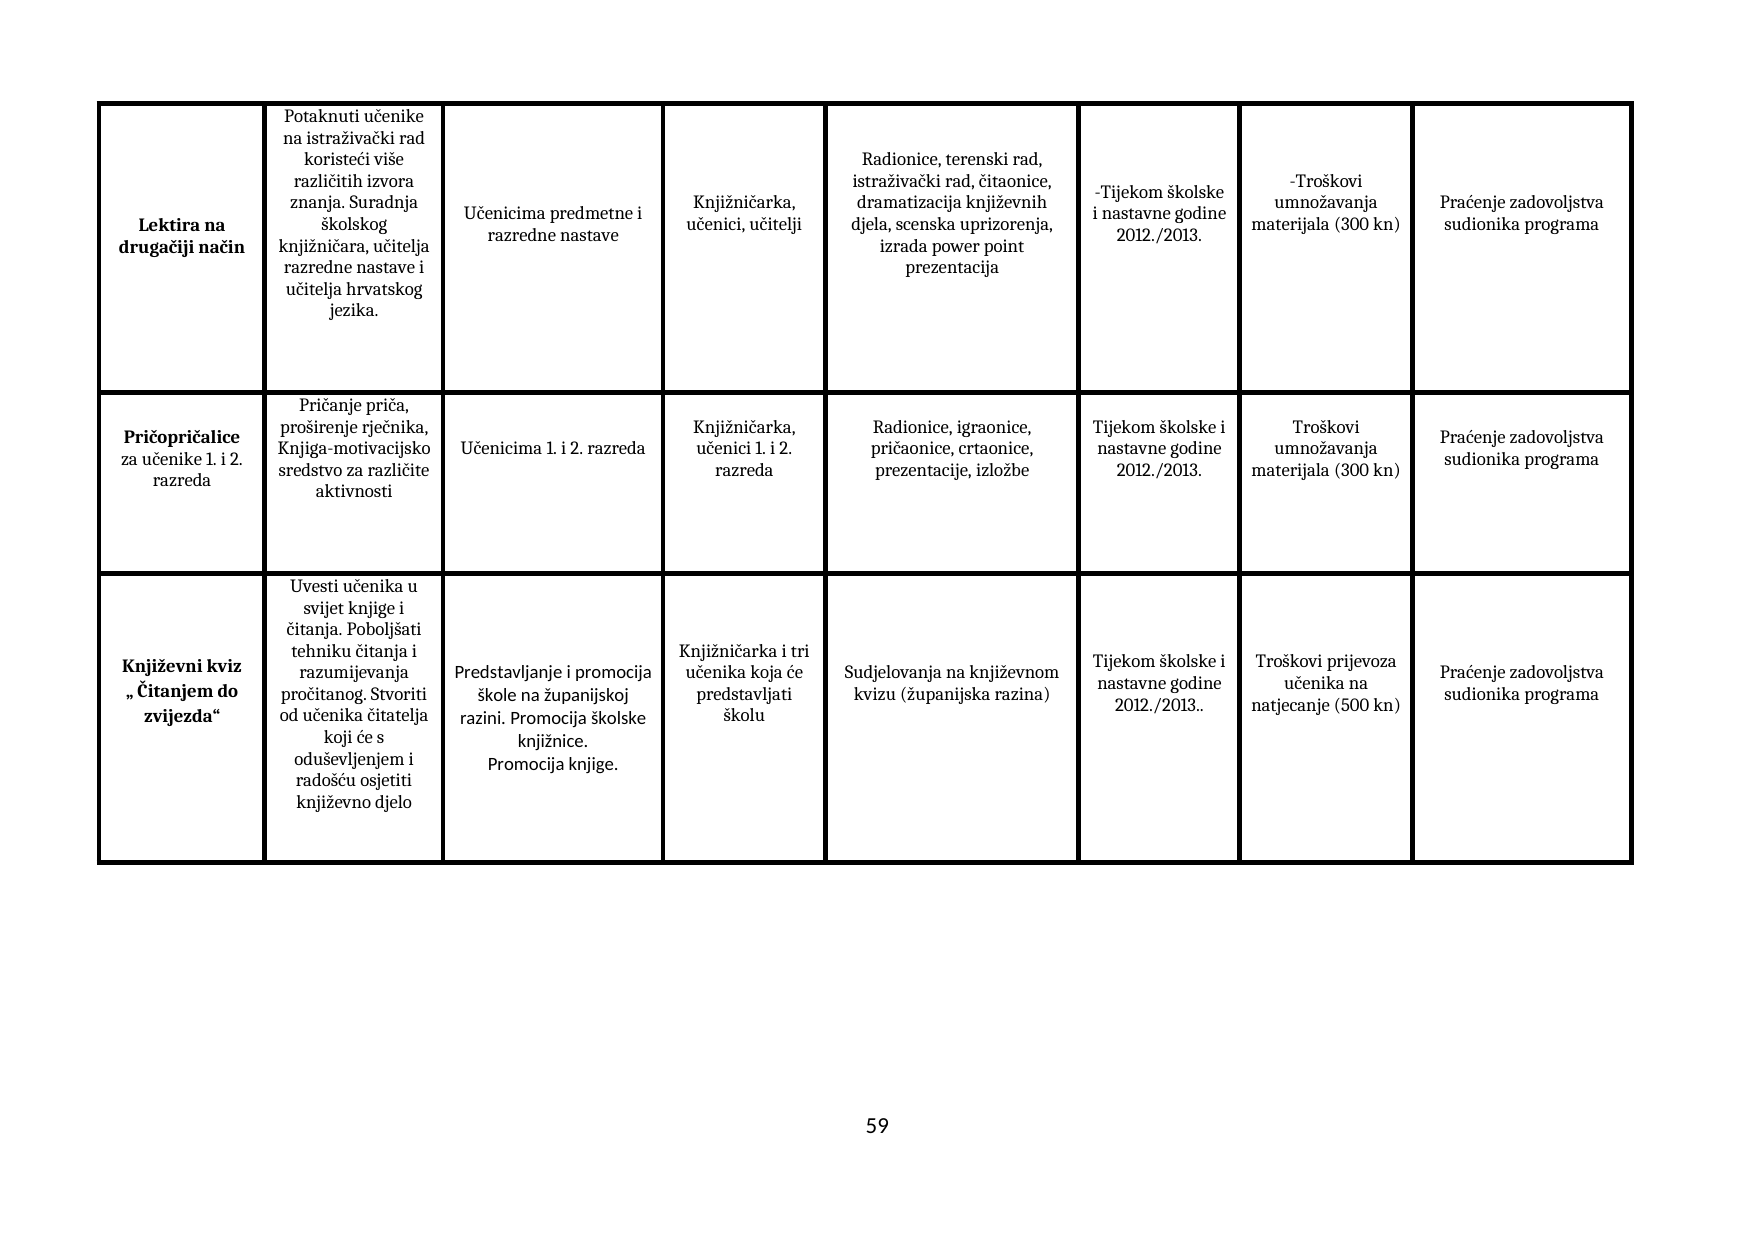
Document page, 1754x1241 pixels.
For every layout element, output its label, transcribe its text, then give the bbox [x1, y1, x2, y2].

table_cell Knjižničarka i tri učenika koja će predstavljati školu [665, 576, 823, 860]
table_cell Knjižničarka, učenici 1. i 2. razreda [665, 395, 823, 571]
table_cell Tijekom školske i nastavne godine 2012./2013. [1081, 395, 1237, 571]
table_cell Pričanje priča, proširenje rječnika, Knjiga-motivacijsko sredstvo za različite aktivnosti [267, 395, 441, 571]
table_cell Troškovi prijevoza učenika na natjecanje (500 kn) [1242, 576, 1410, 860]
table_cell Sudjelovanja na književnom kvizu (županijska razina) [828, 576, 1076, 860]
table_cell Praćenje zadovoljstva sudionika programa [1415, 395, 1629, 571]
table_header Knjižničarka, učenici, učitelji [665, 106, 823, 390]
table_header Praćenje zadovoljstva sudionika programa [1415, 106, 1629, 390]
table_cell Književni kviz „ Čitanjem do zvijezda“ [101, 576, 262, 860]
table_cell Praćenje zadovoljstva sudionika programa [1415, 576, 1629, 860]
table_header Učenicima predmetne i razredne nastave [445, 106, 661, 390]
table_header -Troškovi umnožavanja materijala (300 kn) [1242, 106, 1410, 390]
table_cell Troškovi umnožavanja materijala (300 kn) [1242, 395, 1410, 571]
table_cell Pričopričalice za učenike 1. i 2. razreda [101, 395, 262, 571]
table_cell Uvesti učenika u svijet knjige i čitanja. Poboljšati tehniku čitanja i razumijevanja pročitanog. Stvoriti od učenika čitatelja koji će s oduševljenjem i radošću osjetiti književno djelo [267, 576, 441, 860]
table_cell Radionice, igraonice, pričaonice, crtaonice, prezentacije, izložbe [828, 395, 1076, 571]
table_header Lektira na drugačiji način [101, 106, 262, 390]
table_cell Predstavljanje i promocija škole na županijskoj razini. Promocija školske knjižnice. Promocija knjige. [445, 576, 661, 860]
table_header Potaknuti učenike na istraživački rad koristeći više različitih izvora znanja. Suradnja školskog knjižničara, učitelja razredne nastave i učitelja hrvatskog jezika. [267, 106, 441, 390]
table_header Radionice, terenski rad, istraživački rad, čitaonice, dramatizacija književnih djela, scenska uprizorenja, izrada power point prezentacija [828, 106, 1076, 390]
table_header -Tijekom školske i nastavne godine 2012./2013. [1081, 106, 1237, 390]
table_cell Tijekom školske i nastavne godine 2012./2013.. [1081, 576, 1237, 860]
table_cell Učenicima 1. i 2. razreda [445, 395, 661, 571]
